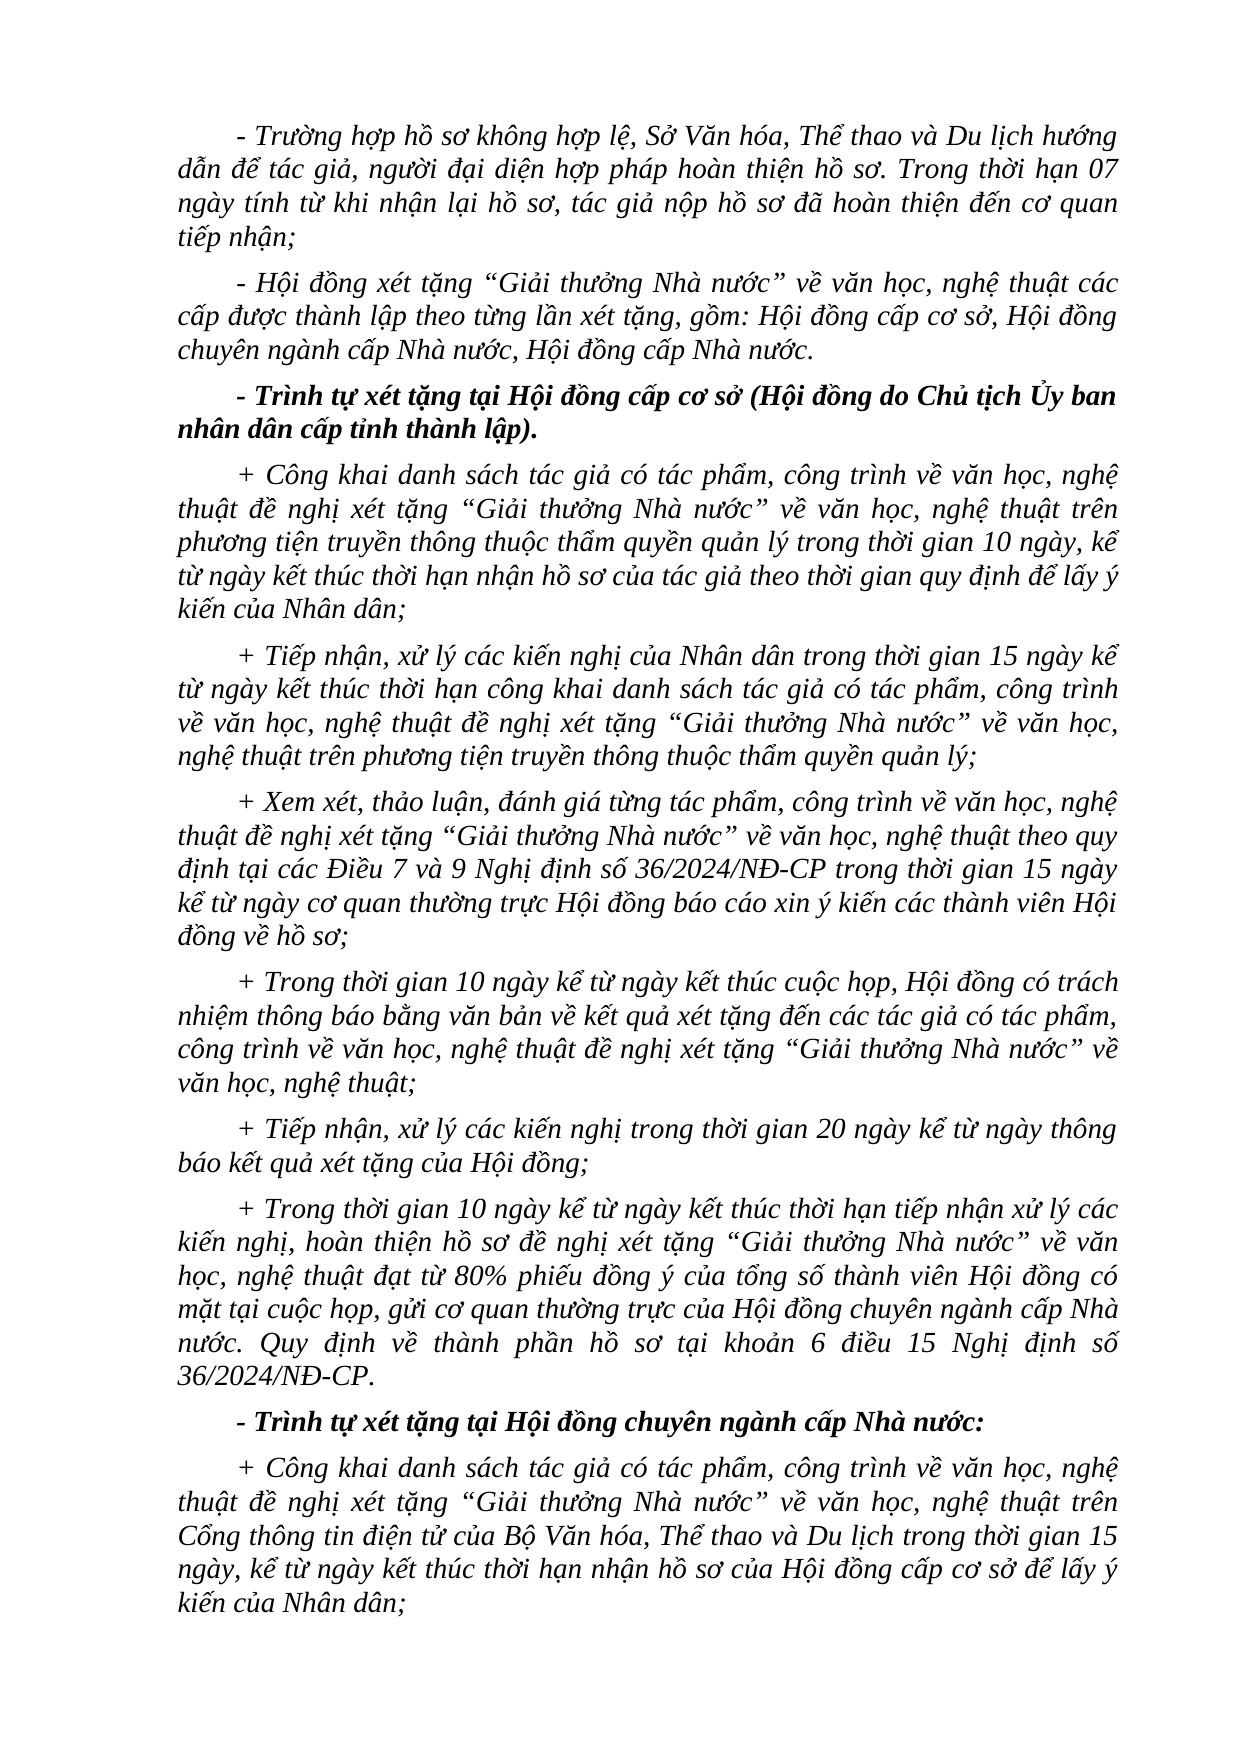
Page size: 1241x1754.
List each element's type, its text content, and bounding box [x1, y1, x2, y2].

text + Xem xét, thảo luận, đánh giá từng tác phẩm, công trình về văn học, nghệ thuật đề nghị xét tặng “Giải thưởng Nhà nước” về văn học, nghệ thuật theo quy định tại các Điều 7 và 9 Nghị định số 36/2024/NĐ-CP trong thời gian 15 ngày kể từ ngày cơ quan thường trực Hội đồng báo cáo xin ý kiến các thành viên Hội đồng về hồ sơ; [177, 784, 1122, 952]
text + Trong thời gian 10 ngày kể từ ngày kết thúc thời hạn tiếp nhận xử lý các kiến nghị, hoàn thiện hồ sơ đề nghị xét tặng “Giải thưởng Nhà nước” về văn học, nghệ thuật đạt từ 80% phiếu đồng ý của tổng số thành viên Hội đồng có mặt tại cuộc họp, gửi cơ quan thường trực của Hội đồng chuyên ngành cấp Nhà nước. Quy định về thành phần hồ sơ tại khoản 6 điều 15 Nghị định số 36/2024/NĐ-CP. [177, 1191, 1122, 1392]
text + Công khai danh sách tác giả có tác phẩm, công trình về văn học, nghệ thuật đề nghị xét tặng “Giải thưởng Nhà nước” về văn học, nghệ thuật trên Cổng thông tin điện tử của Bộ Văn hóa, Thể thao và Du lịch trong thời gian 15 ngày, kể từ ngày kết thúc thời hạn nhận hồ sơ của Hội đồng cấp cơ sở để lấy ý kiến của Nhân dân; [177, 1451, 1122, 1618]
text + Tiếp nhận, xử lý các kiến nghị của Nhân dân trong thời gian 15 ngày kể từ ngày kết thúc thời hạn công khai danh sách tác giả có tác phẩm, công trình về văn học, nghệ thuật đề nghị xét tặng “Giải thưởng Nhà nước” về văn học, nghệ thuật trên phương tiện truyền thông thuộc thẩm quyền quản lý; [177, 638, 1122, 772]
text + Trong thời gian 10 ngày kể từ ngày kết thúc cuộc họp, Hội đồng có trách nhiệm thông báo bằng văn bản về kết quả xét tặng đến các tác giả có tác phẩm, công trình về văn học, nghệ thuật đề nghị xét tặng “Giải thưởng Nhà nước” về văn học, nghệ thuật; [177, 964, 1122, 1099]
text - Trường hợp hồ sơ không hợp lệ, Sở Văn hóa, Thể thao và Du lịch hướng dẫn để tác giả, người đại diện hợp pháp hoàn thiện hồ sơ. Trong thời hạn 07 ngày tính từ khi nhận lại hồ sơ, tác giả nộp hồ sơ đã hoàn thiện đến cơ quan tiếp nhận; [177, 118, 1122, 252]
text - Trình tự xét tặng tại Hội đồng chuyên ngành cấp Nhà nước: [177, 1404, 1122, 1438]
text + Công khai danh sách tác giả có tác phẩm, công trình về văn học, nghệ thuật đề nghị xét tặng “Giải thưởng Nhà nước” về văn học, nghệ thuật trên phương tiện truyền thông thuộc thẩm quyền quản lý trong thời gian 10 ngày, kể từ ngày kết thúc thời hạn nhận hồ sơ của tác giả theo thời gian quy định để lấy ý kiến của Nhân dân; [177, 457, 1122, 625]
text - Trình tự xét tặng tại Hội đồng cấp cơ sở (Hội đồng do Chủ tịch Ủy ban nhân dân cấp tỉnh thành lập). [177, 378, 1122, 445]
text - Hội đồng xét tặng “Giải thưởng Nhà nước” về văn học, nghệ thuật các cấp được thành lập theo từng lần xét tặng, gồm: Hội đồng cấp cơ sở, Hội đồng chuyên ngành cấp Nhà nước, Hội đồng cấp Nhà nước. [177, 265, 1122, 365]
text + Tiếp nhận, xử lý các kiến nghị trong thời gian 20 ngày kể từ ngày thông báo kết quả xét tặng của Hội đồng; [177, 1111, 1122, 1178]
